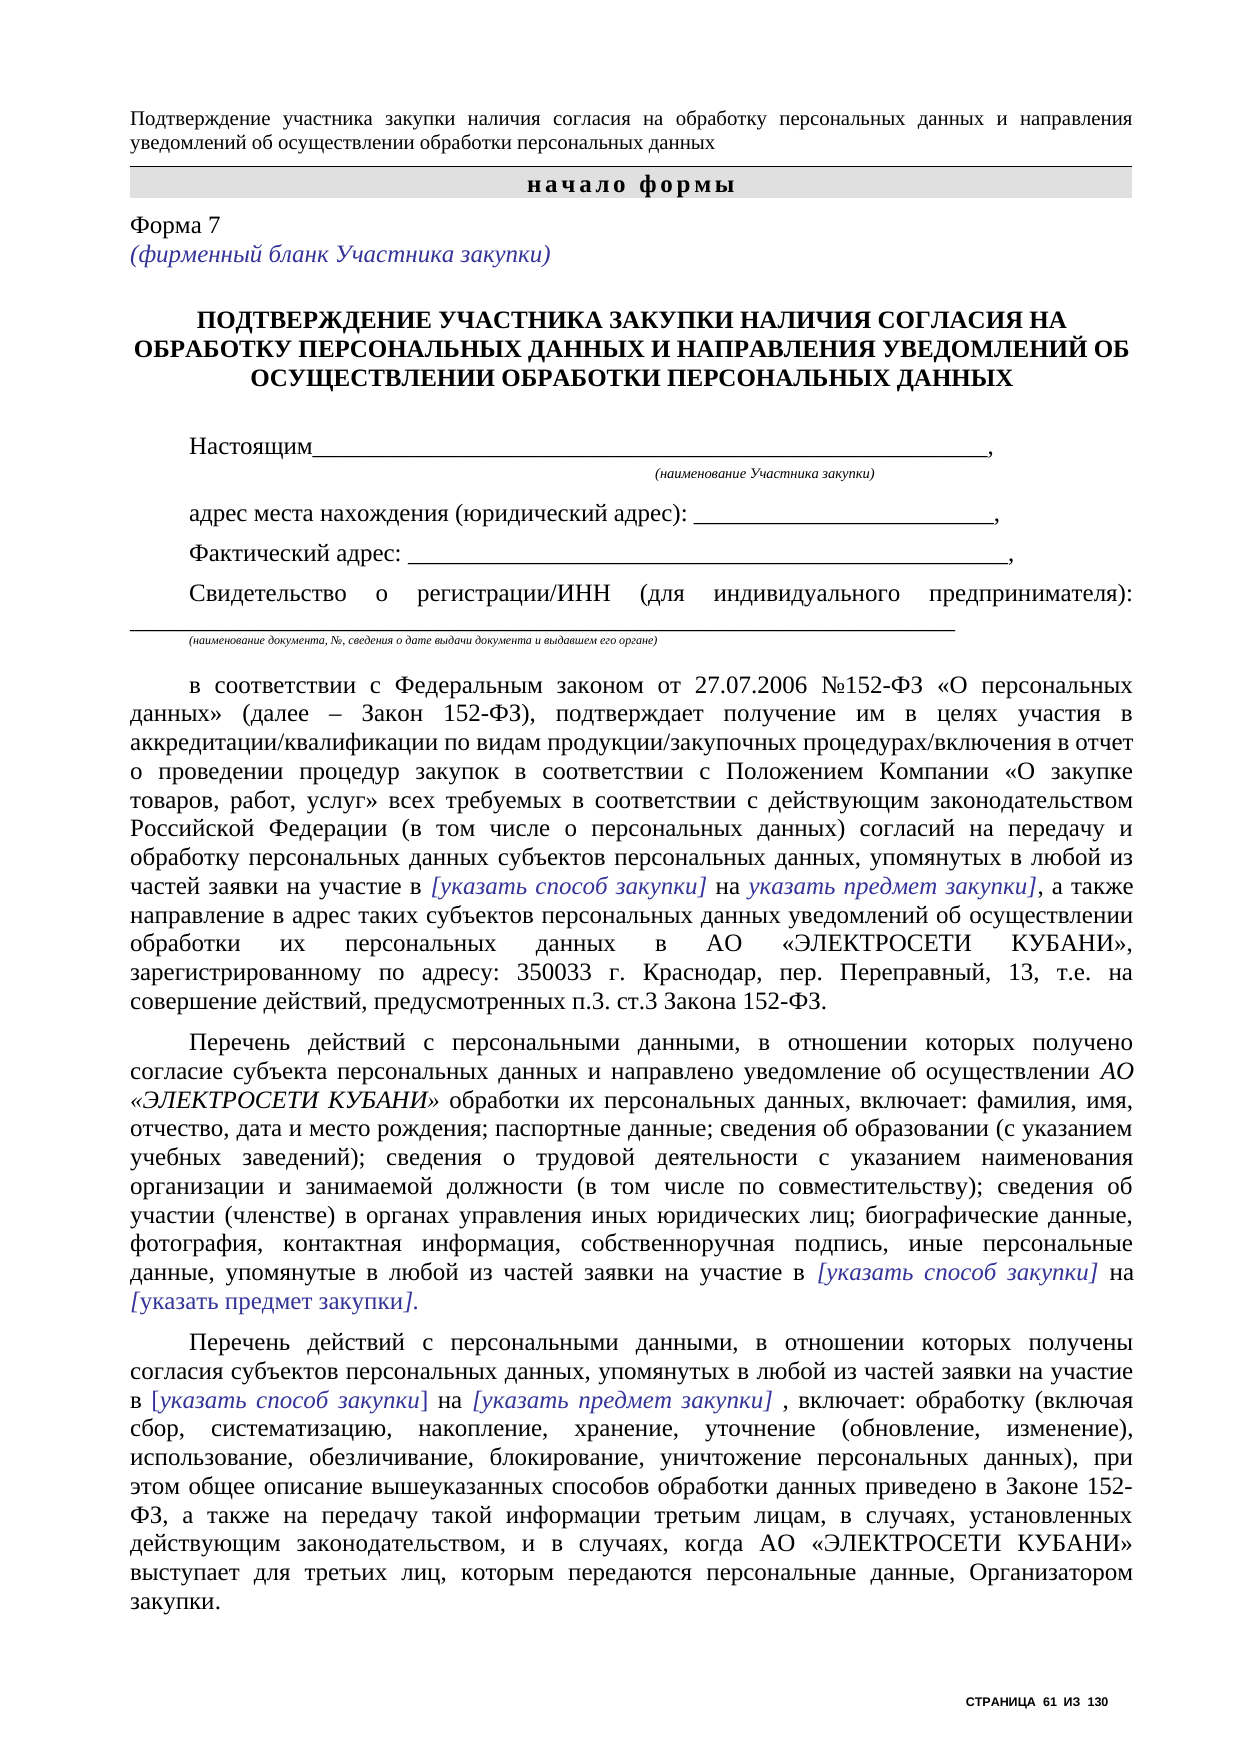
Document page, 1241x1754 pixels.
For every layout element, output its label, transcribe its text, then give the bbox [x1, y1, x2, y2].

text Свидетельство о регистрации/ИНН (для индивидуального предпринимателя): __________________________________________________________________ [130, 580, 1134, 634]
text Подтверждение участника закупки наличия согласия на обработку персональных данных и направления уведомлений об осуществлении обработки персональных данных [130, 106, 1134, 154]
text Перечень действий с персональными данными, в отношении которых получено согласие субъекта персональных данных и направлено уведомление об осуществлении АО «ЭЛЕКТРОСЕТИ КУБАНИ» обработки их персональных данных, включает: фамилия, имя, отчество, дата и место рождения; паспортные данные; сведения об образовании (с указанием учебных заведений); сведения о трудовой деятельности с указанием наименования организации и занимаемой должности (в том числе по совместительству); сведения об участии (членстве) в органах управления иных юридических лиц; биографические данные, фотография, контактная информация, собственноручная подпись, иные персональные данные, упомянутые в любой из частей заявки на участие в [указать способ закупки] на [указать предмет закупки]. [130, 1027, 1134, 1315]
text (фирменный бланк Участника закупки) [130, 239, 1134, 268]
text Подтверждение УЧАСТНИКА ЗАКУПКИ НАЛИЧИЯ СОГЛАСИЯ НА ОБРАБОТКУ ПЕРСОНАЛЬНЫХ ДАННЫХ И НАПРАВЛЕНИЯ УВЕДОМЛЕНИй ОБ ОСУЩЕСТВЛЕНИИ ОБРАБОТКИ ПЕРСОНАЛЬНЫХ ДАННЫХ [130, 306, 1134, 392]
text начало формы [130, 167, 1132, 198]
text (наименование документа, №, сведения о дате выдачи документа и выдавшем его органе) [130, 634, 1134, 657]
text в соответствии с Федеральным законом от 27.07.2006 №152-ФЗ «О персональных данных» (далее – Закон 152-ФЗ), подтверждает получение им в целях участия в аккредитации/квалификации по видам продукции/закупочных процедурах/включения в отчет о проведении процедур закупок в соответствии с Положением Компании «О закупке товаров, работ, услуг» всех требуемых в соответствии с действующим законодательством Российской Федерации (в том числе о персональных данных) согласий на передачу и обработку персональных данных субъектов персональных данных, упомянутых в любой из частей заявки на участие в [указать способ закупки] на указать предмет закупки], а также направление в адрес таких субъектов персональных данных уведомлений об осуществлении обработки их персональных данных в АО «ЭЛЕКТРОСЕТИ КУБАНИ», зарегистрированному по адресу: 350033 г. Краснодар, пер. Переправный, 13, т.е. на совершение действий, предусмотренных п.3. ст.3 Закона 152-ФЗ. [130, 670, 1134, 1015]
text Перечень действий с персональными данными, в отношении которых получены согласия субъектов персональных данных, упомянутых в любой из частей заявки на участие в [указать способ закупки] на [указать предмет закупки] , включает: обработку (включая сбор, систематизацию, накопление, хранение, уточнение (обновление, изменение), использование, обезличивание, блокирование, уничтожение персональных данных), при этом общее описание вышеуказанных способов обработки данных приведено в Законе 152-ФЗ, а также на передачу такой информации третьим лицам, в случаях, установленных действующим законодательством, и в случаях, когда АО «ЭЛЕКТРОСЕТИ КУБАНИ» выступает для третьих лиц, которым передаются персональные данные, Организатором закупки. [130, 1327, 1134, 1615]
text Фактический адрес: ________________________________________________, [130, 540, 1134, 567]
text адрес места нахождения (юридический адрес): ________________________, [130, 500, 1134, 527]
text Форма 7 [130, 211, 1134, 239]
text (наименование Участника закупки) [337, 467, 1134, 494]
text Настоящим______________________________________________________, [130, 433, 1134, 460]
